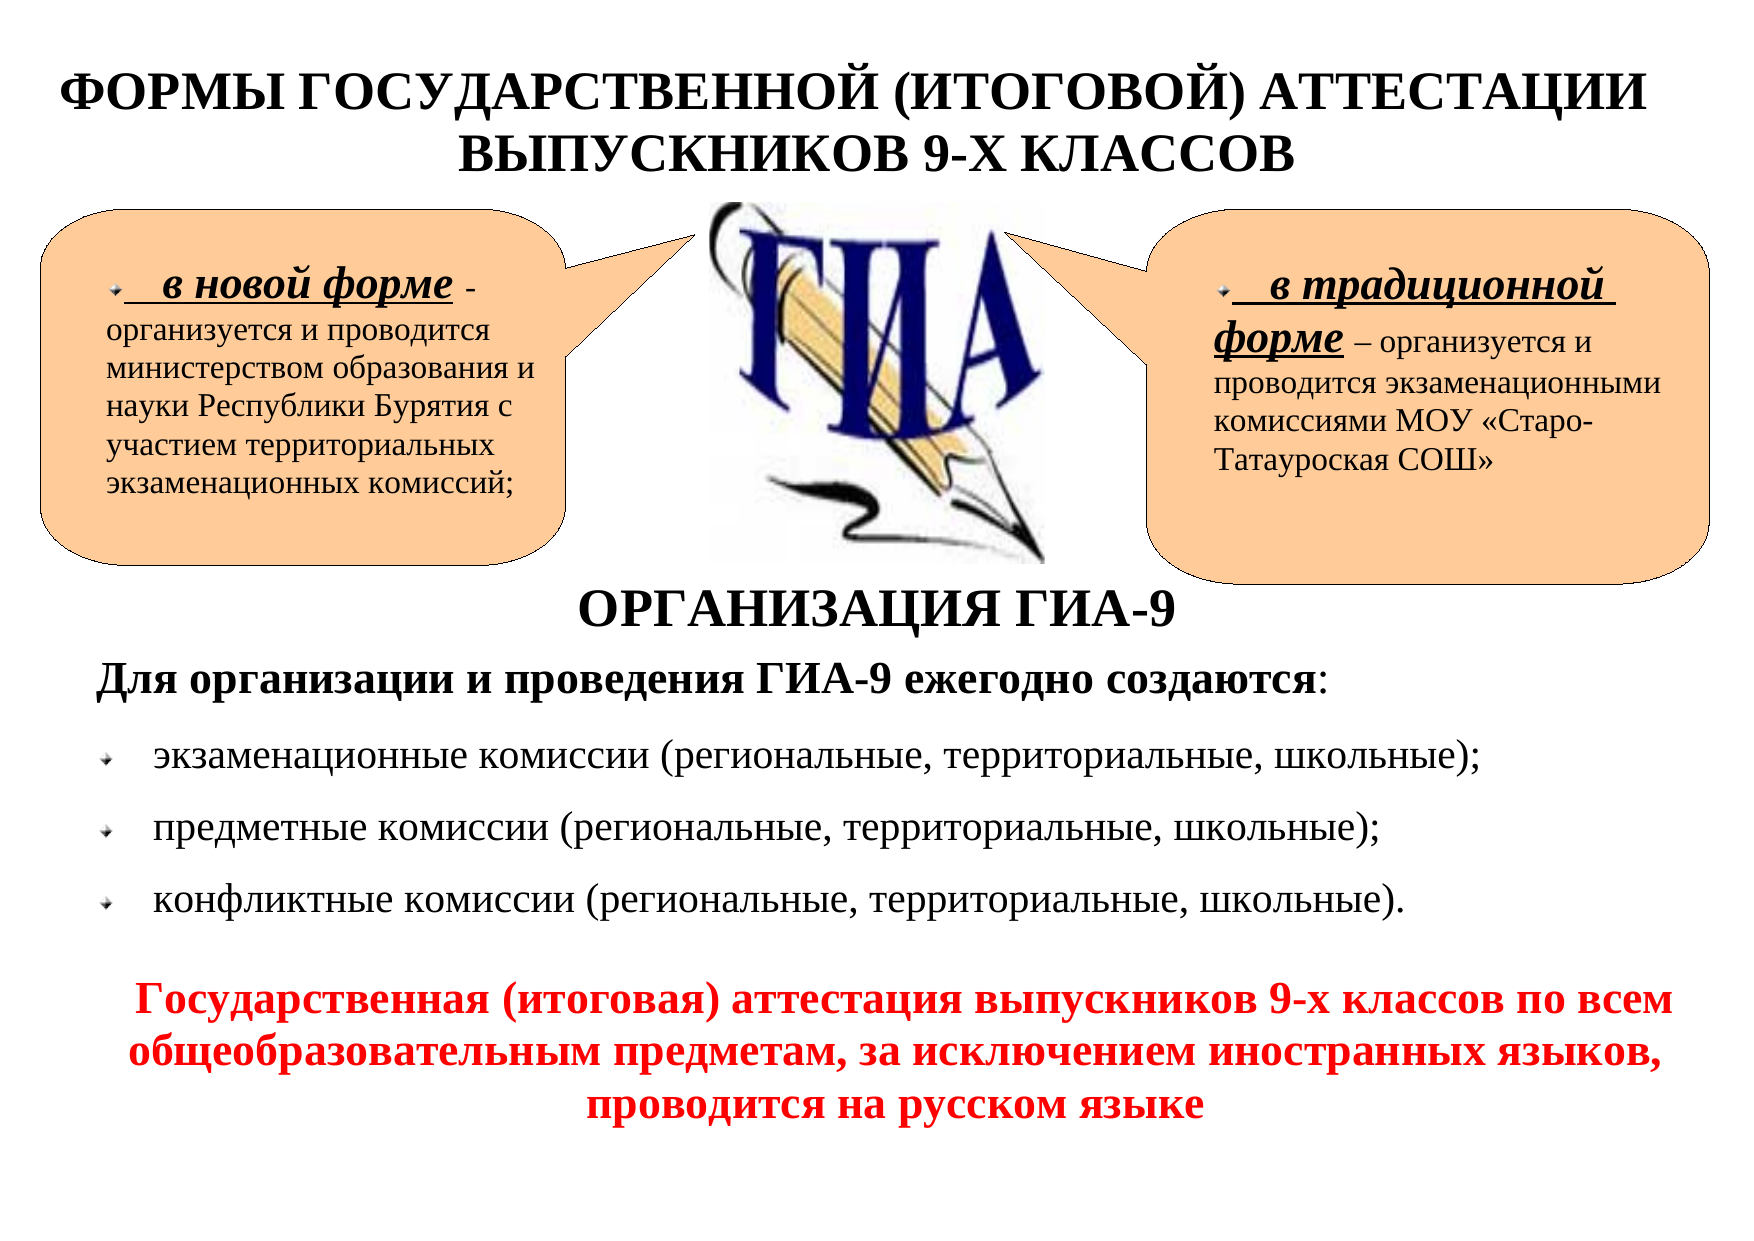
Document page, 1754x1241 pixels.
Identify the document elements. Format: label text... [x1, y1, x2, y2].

list экзаменационные комиссии (региональные, территориальные, школьные); [96, 729, 1695, 777]
picture [106, 282, 124, 299]
text Для организации и проведения ГИА-9 ежегодно создаются: [96, 651, 1695, 703]
list конфликтные комиссии (региональные, территориальные, школьные). [96, 873, 1695, 921]
picture [1214, 283, 1232, 300]
picture [97, 895, 114, 913]
text Государственная (итоговая) аттестация выпускников 9-х классов по всем общеобразовательным предметам, за исключением иностранных языков, проводится на русском языке [96, 970, 1695, 1128]
picture [97, 823, 114, 841]
text ОРГАНИЗАЦИЯ ГИА-9 [59, 576, 1695, 638]
picture [97, 751, 114, 769]
text ФОРМЫ ГОСУДАРСТВЕННОЙ (ИТОГОВОЙ) АТТЕСТАЦИИ [59, 59, 1695, 121]
list предметные комиссии (региональные, территориальные, школьные); [96, 801, 1695, 849]
picture [709, 202, 1045, 564]
text ВЫПУСКНИКОВ 9-Х КЛАССОВ [59, 121, 1695, 184]
